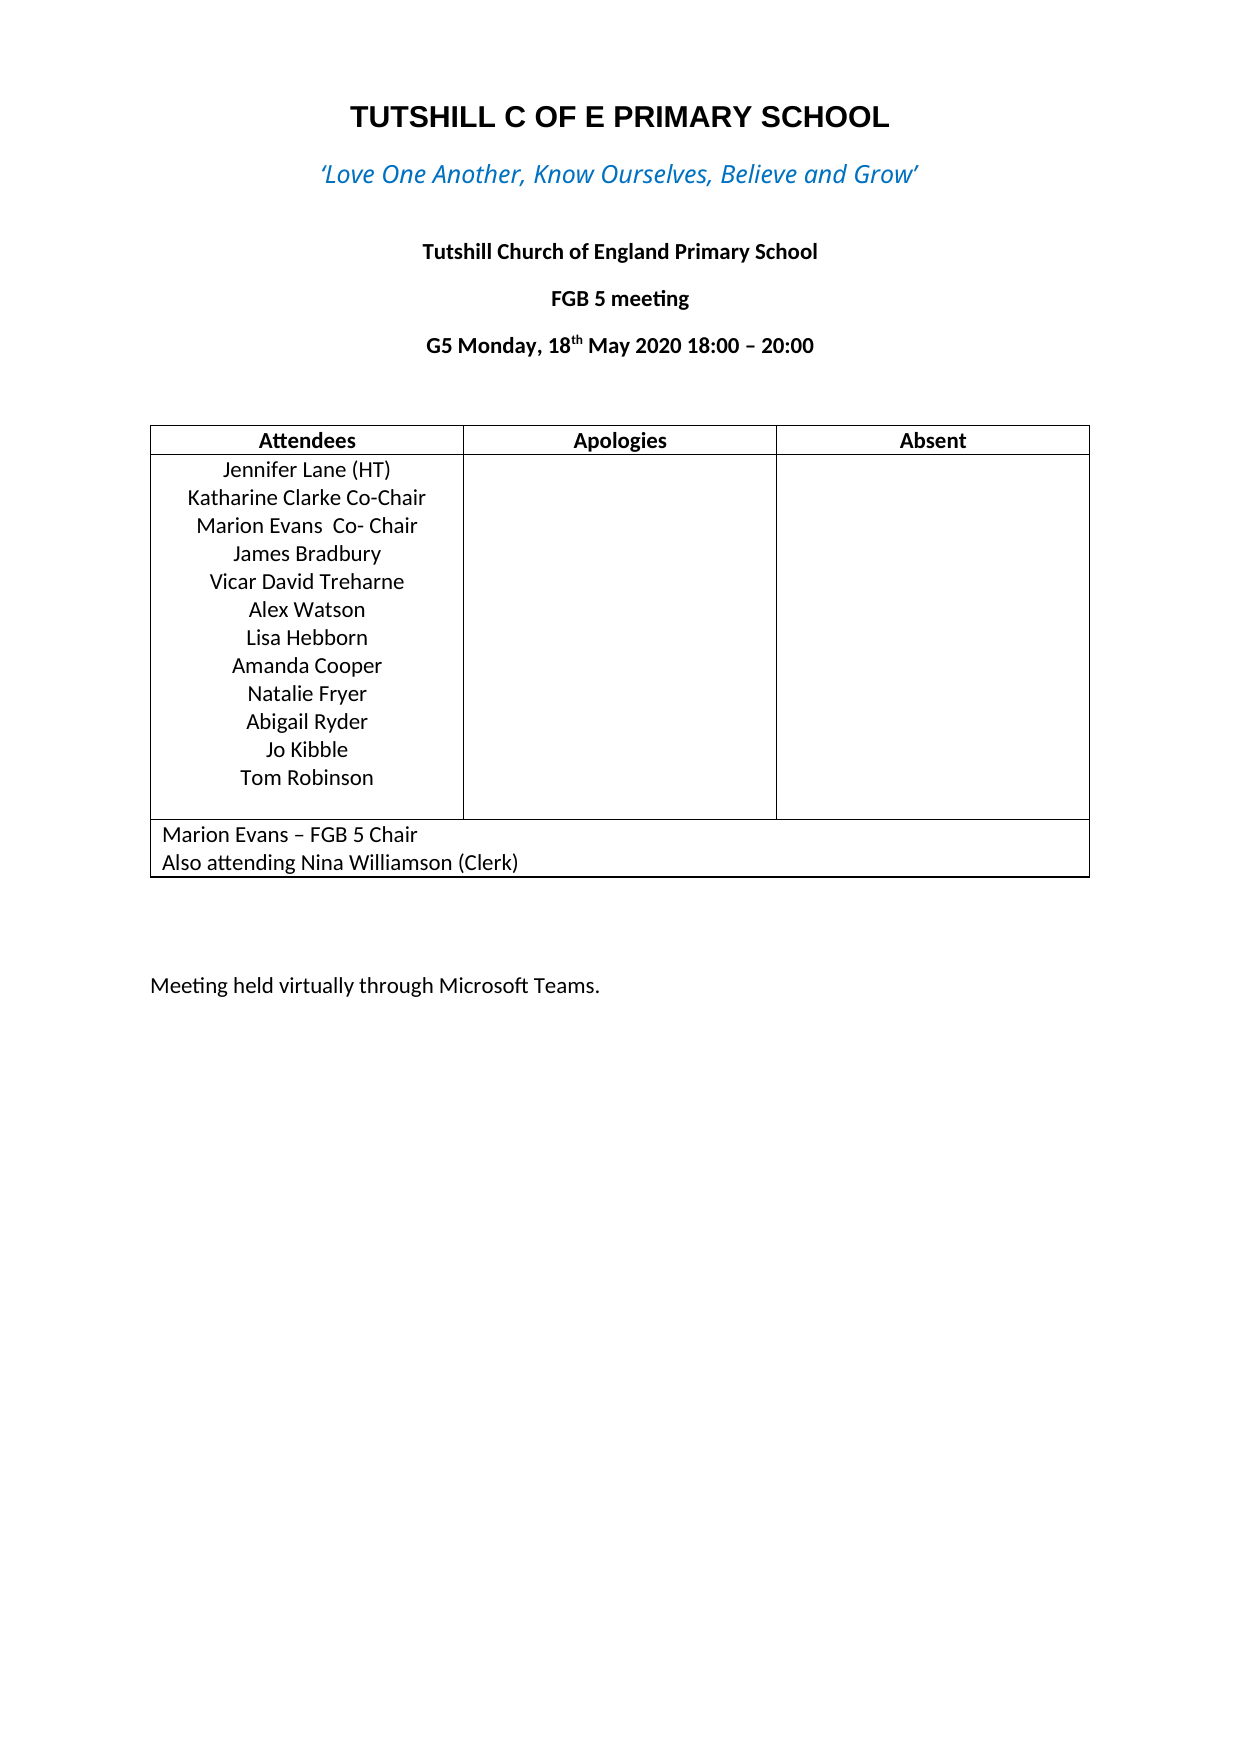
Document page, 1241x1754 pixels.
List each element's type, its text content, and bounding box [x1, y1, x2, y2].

table_header Attendees [151, 426, 463, 454]
text G5 Monday, 18th May 2020 18:00 – 20:00 [150, 331, 1090, 359]
table_cell [464, 455, 776, 819]
table_header Absent [777, 426, 1089, 454]
text Tutshill Church of England Primary School [150, 237, 1090, 266]
text Meeting held virtually through Microsoft Teams. [150, 971, 1090, 999]
table_header Apologies [464, 426, 776, 454]
table_cell [777, 455, 1089, 819]
table_cell Marion Evans – FGB 5 Chair Also attending Nina Williamson (Clerk) [151, 820, 1089, 876]
table_cell Jennifer Lane (HT) Katharine Clarke Co-Chair Marion Evans Co- Chair James Bradbury Vicar David Treharne Alex Watson Lisa Hebborn Amanda Cooper Natalie Fryer Abigail Ryder Jo Kibble Tom Robinson [151, 455, 463, 819]
text FGB 5 meeting [150, 284, 1090, 312]
